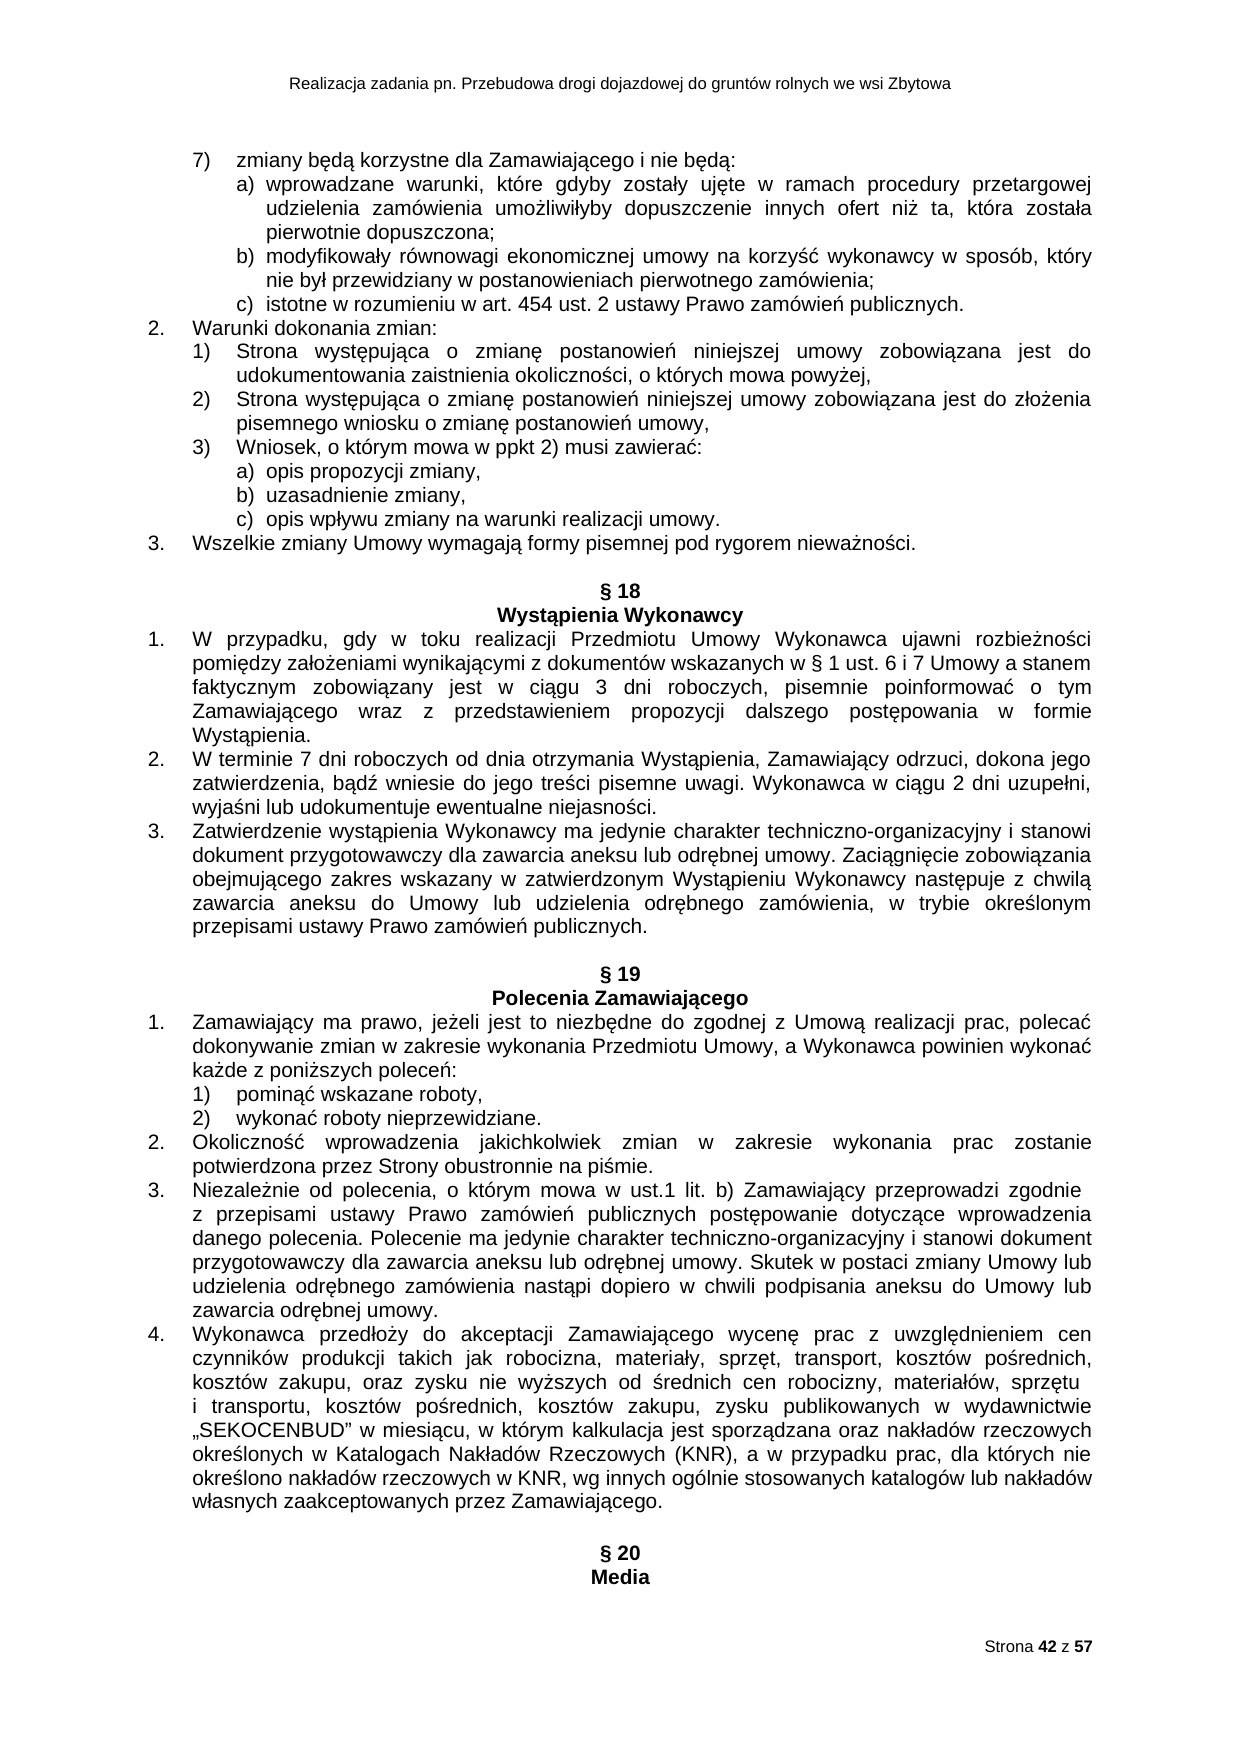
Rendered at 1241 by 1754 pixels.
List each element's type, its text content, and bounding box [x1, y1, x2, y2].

list Okoliczność wprowadzenia jakichkolwiek zmian w zakresie wykonania prac zostanie potwierdzona przez Strony obustronnie na piśmie. [148, 1130, 1093, 1178]
list Wniosek, o którym mowa w ppkt 2) musi zawierać: [192, 435, 1093, 459]
text Media [148, 1565, 1093, 1589]
list modyfikowały równowagi ekonomicznej umowy na korzyść wykonawcy w sposób, który nie był przewidziany w postanowieniach pierwotnego zamówienia; [236, 243, 1093, 291]
list Zamawiający ma prawo, jeżeli jest to niezbędne do zgodnej z Umową realizacji prac, polecać dokonywanie zmian w zakresie wykonania Przedmiotu Umowy, a Wykonawca powinien wykonać każde z poniższych poleceń: [148, 1010, 1093, 1082]
list istotne w rozumieniu w art. 454 ust. 2 ustawy Prawo zamówień publicznych. [236, 291, 1093, 315]
list Niezależnie od polecenia, o którym mowa w ust.1 lit. b) Zamawiający przeprowadzi zgodnie z przepisami ustawy Prawo zamówień publicznych postępowanie dotyczące wprowadzenia danego polecenia. Polecenie ma jedynie charakter techniczno-organizacyjny i stanowi dokument przygotowawczy dla zawarcia aneksu lub odrębnej umowy. Skutek w postaci zmiany Umowy lub udzielenia odrębnego zamówienia nastąpi dopiero w chwili podpisania aneksu do Umowy lub zawarcia odrębnej umowy. [148, 1178, 1093, 1322]
list uzasadnienie zmiany, [236, 483, 1093, 507]
list Warunki dokonania zmian: [148, 315, 1093, 339]
list pominąć wskazane roboty, [192, 1082, 1093, 1106]
text § 20 [148, 1541, 1093, 1565]
list W terminie 7 dni roboczych od dnia otrzymania Wystąpienia, Zamawiający odrzuci, dokona jego zatwierdzenia, bądź wniesie do jego treści pisemne uwagi. Wykonawca w ciągu 2 dni uzupełni, wyjaśni lub udokumentuje ewentualne niejasności. [148, 747, 1093, 818]
list wprowadzane warunki, które gdyby zostały ujęte w ramach procedury przetargowej udzielenia zamówienia umożliwiłyby dopuszczenie innych ofert niż ta, która została pierwotnie dopuszczona; [236, 172, 1093, 243]
text Polecenia Zamawiającego [148, 986, 1093, 1010]
list Wykonawca przedłoży do akceptacji Zamawiającego wycenę prac z uwzględnieniem cen czynników produkcji takich jak robocizna, materiały, sprzęt, transport, kosztów pośrednich, kosztów zakupu, oraz zysku nie wyższych od średnich cen robocizny, materiałów, sprzętu i transportu, kosztów pośrednich, kosztów zakupu, zysku publikowanych w wydawnictwie „SEKOCENBUD” w miesiącu, w którym kalkulacja jest sporządzana oraz nakładów rzeczowych określonych w Katalogach Nakładów Rzeczowych (KNR), a w przypadku prac, dla których nie określono nakładów rzeczowych w KNR, wg innych ogólnie stosowanych katalogów lub nakładów własnych zaakceptowanych przez Zamawiającego. [148, 1322, 1093, 1513]
list opis propozycji zmiany, [236, 459, 1093, 483]
list opis wpływu zmiany na warunki realizacji umowy. [236, 507, 1093, 531]
list Zatwierdzenie wystąpienia Wykonawcy ma jedynie charakter techniczno-organizacyjny i stanowi dokument przygotowawczy dla zawarcia aneksu lub odrębnej umowy. Zaciągnięcie zobowiązania obejmującego zakres wskazany w zatwierdzonym Wystąpieniu Wykonawcy następuje z chwilą zawarcia aneksu do Umowy lub udzielenia odrębnego zamówienia, w trybie określonym przepisami ustawy Prawo zamówień publicznych. [148, 818, 1093, 938]
list W przypadku, gdy w toku realizacji Przedmiotu Umowy Wykonawca ujawni rozbieżności pomiędzy założeniami wynikającymi z dokumentów wskazanych w § 1 ust. 6 i 7 Umowy a stanem faktycznym zobowiązany jest w ciągu 3 dni roboczych, pisemnie poinformować o tym Zamawiającego wraz z przedstawieniem propozycji dalszego postępowania w formie Wystąpienia. [148, 627, 1093, 747]
text § 19 [148, 962, 1093, 986]
list Strona występująca o zmianę postanowień niniejszej umowy zobowiązana jest do udokumentowania zaistnienia okoliczności, o których mowa powyżej, [192, 339, 1093, 387]
list wykonać roboty nieprzewidziane. [192, 1106, 1093, 1130]
list Strona występująca o zmianę postanowień niniejszej umowy zobowiązana jest do złożenia pisemnego wniosku o zmianę postanowień umowy, [192, 387, 1093, 435]
text Wystąpienia Wykonawcy [148, 603, 1093, 627]
list Wszelkie zmiany Umowy wymagają formy pisemnej pod rygorem nieważności. [148, 531, 1093, 555]
list zmiany będą korzystne dla Zamawiającego i nie będą: [192, 148, 1093, 172]
text § 18 [148, 579, 1093, 603]
